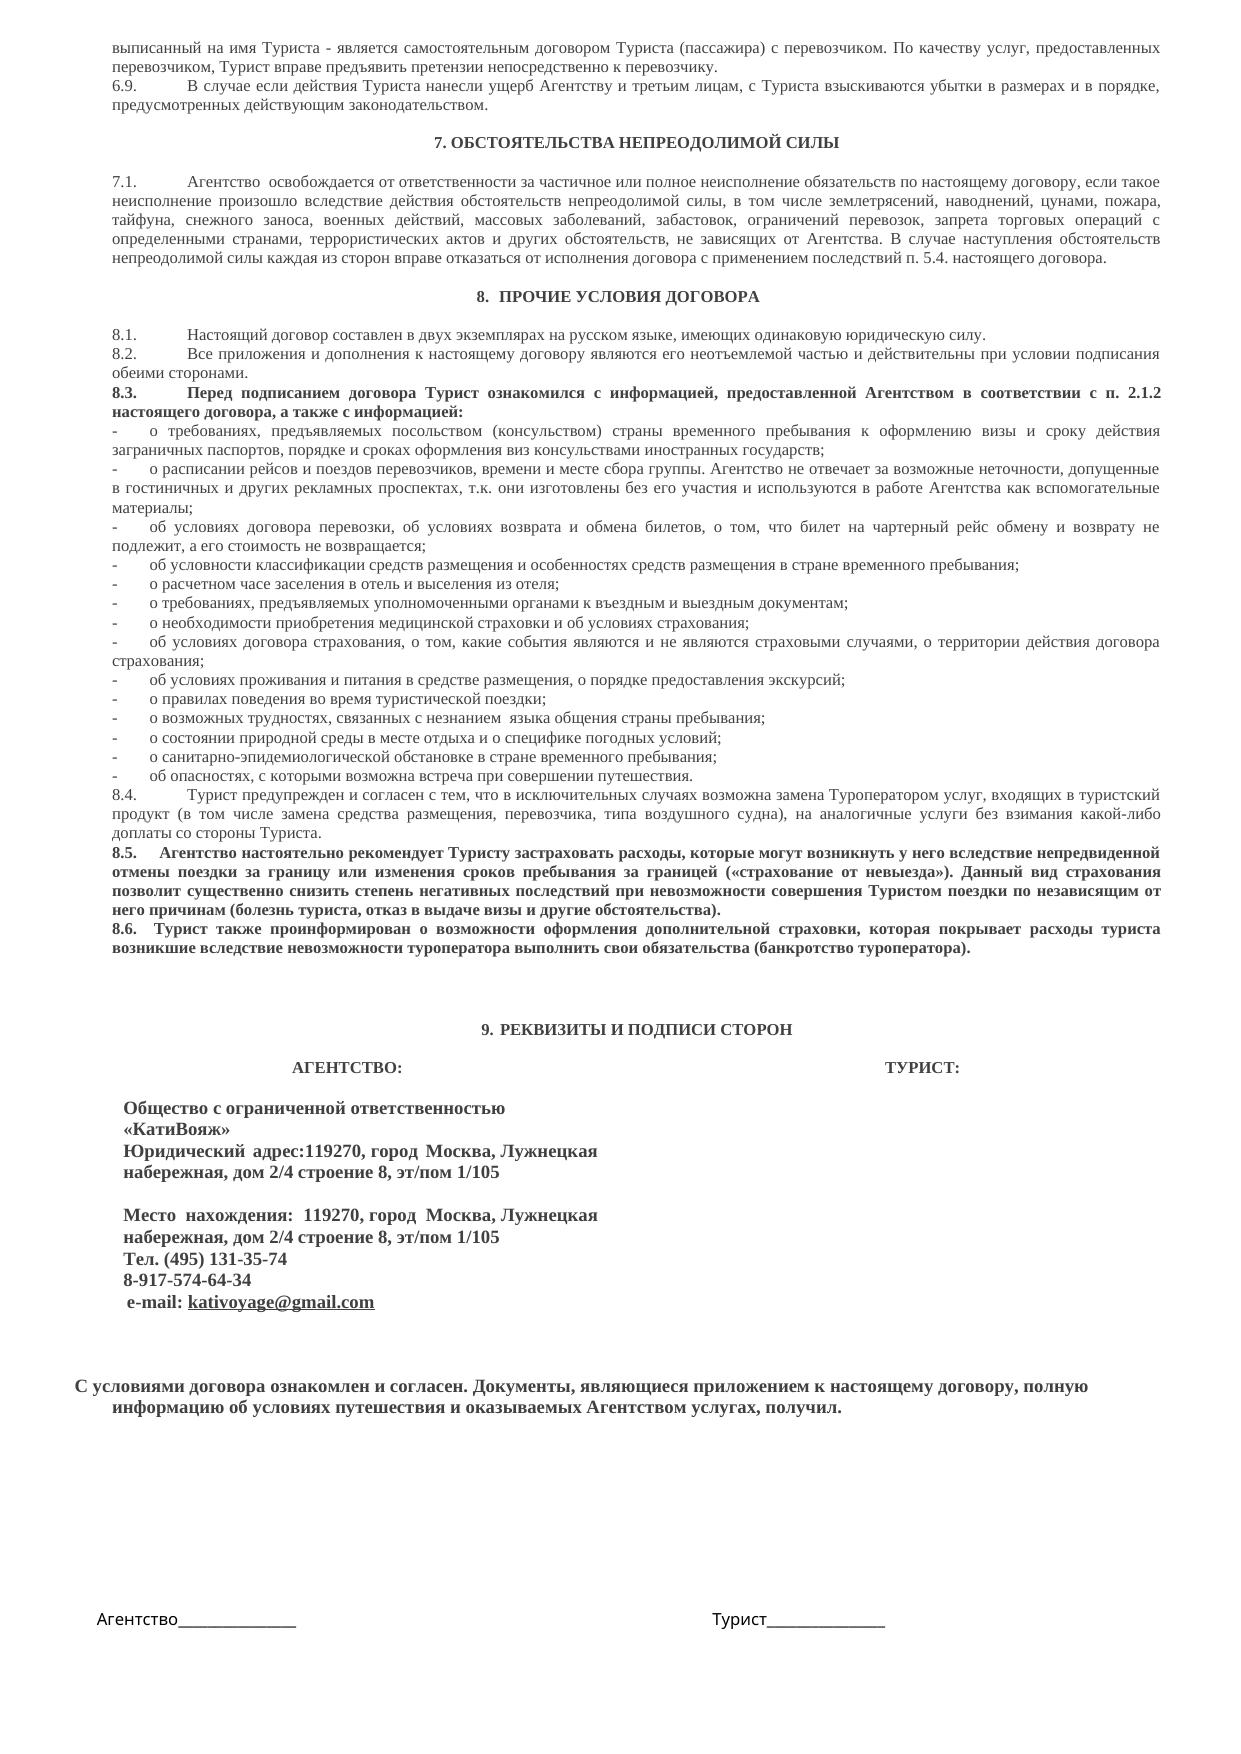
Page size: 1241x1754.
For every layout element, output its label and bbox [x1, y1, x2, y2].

table_header [37, 38, 1199, 1418]
